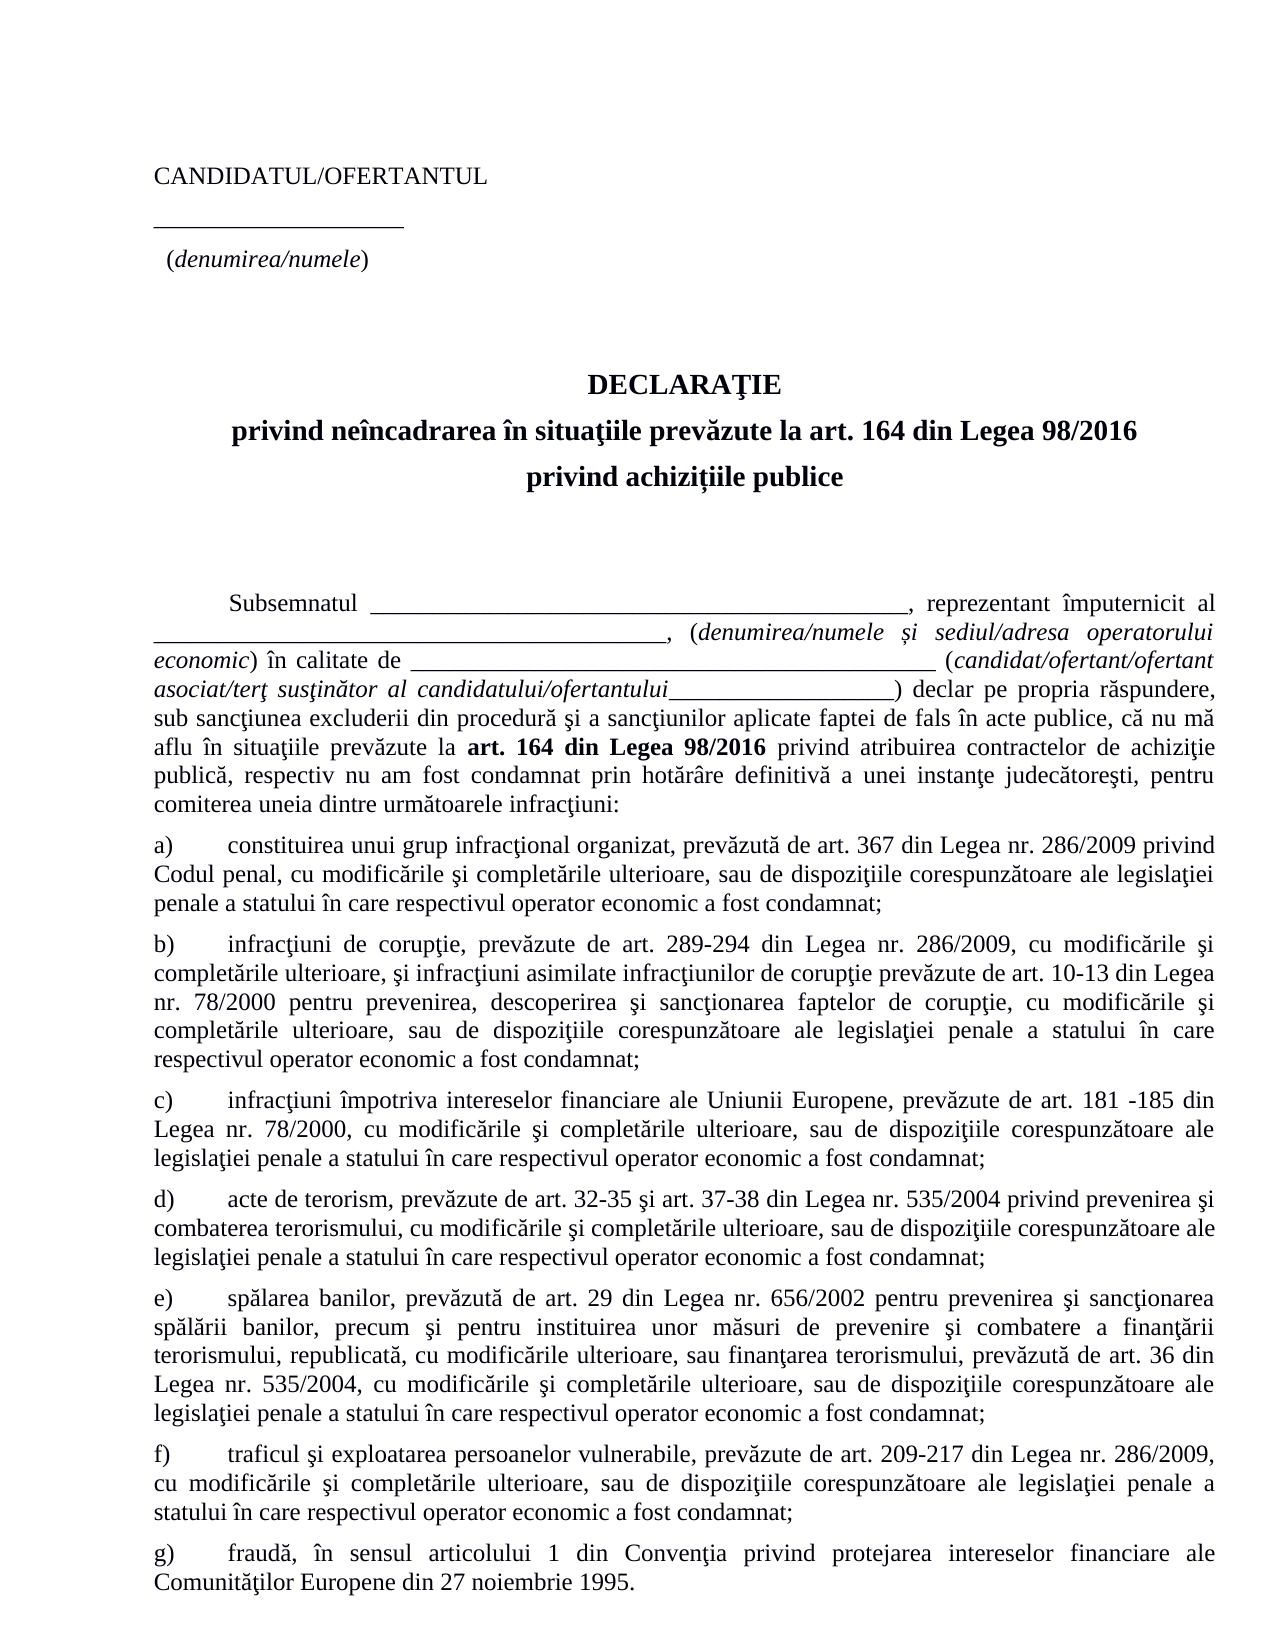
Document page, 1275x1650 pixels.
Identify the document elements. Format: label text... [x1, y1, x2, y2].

text e) spălarea banilor, prevăzută de art. 29 din Legea nr. 656/2002 pentru prevenirea şi sancţionarea spălării banilor, precum şi pentru instituirea unor măsuri de prevenire şi combatere a finanţării terorismului, republicată, cu modificările ulterioare, sau finanţarea terorismului, prevăzută de art. 36 din Legea nr. 535/2004, cu modificările şi completările ulterioare, sau de dispoziţiile corespunzătoare ale legislaţiei penale a statului în care respectivul operator economic a fost condamnat; [153, 1283, 1216, 1427]
text b) infracţiuni de corupţie, prevăzute de art. 289-294 din Legea nr. 286/2009, cu modificările şi completările ulterioare, şi infracţiuni asimilate infracţiunilor de corupţie prevăzute de art. 10-13 din Legea nr. 78/2000 pentru prevenirea, descoperirea şi sancţionarea faptelor de corupţie, cu modificările şi completările ulterioare, sau de dispoziţiile corespunzătoare ale legislaţiei penale a statului în care respectivul operator economic a fost condamnat; [153, 929, 1216, 1073]
text a) constituirea unui grup infracţional organizat, prevăzută de art. 367 din Legea nr. 286/2009 privind Codul penal, cu modificările şi completările ulterioare, sau de dispoziţiile corespunzătoare ale legislaţiei penale a statului în care respectivul operator economic a fost condamnat; [153, 831, 1216, 917]
text DECLARAŢIE [153, 367, 1216, 401]
text (denumirea/numele) [153, 244, 1216, 272]
text Subsemnatul ___________________________________________, reprezentant împuternicit al _________________________________________, (denumirea/numele și sediul/adresa operatorului economic) în calitate de __________________________________________ (candidat/ofertant/ofertant asociat/terţ susţinător al candidatului/ofertantului__________________) declar pe propria răspundere, sub sancţiunea excluderii din procedură şi a sancţiunilor aplicate faptei de fals în acte publice, că nu mă aflu în situaţiile prevăzute la art. 164 din Legea 98/2016 privind atribuirea contractelor de achiziţie publică, respectiv nu am fost condamnat prin hotărâre definitivă a unei instanţe judecătoreşti, pentru comiterea uneia dintre următoarele infracţiuni: [153, 588, 1216, 818]
text d) acte de terorism, prevăzute de art. 32-35 şi art. 37-38 din Legea nr. 535/2004 privind prevenirea şi combaterea terorismului, cu modificările şi completările ulterioare, sau de dispoziţiile corespunzătoare ale legislaţiei penale a statului în care respectivul operator economic a fost condamnat; [153, 1184, 1216, 1271]
text f) traficul şi exploatarea persoanelor vulnerabile, prevăzute de art. 209-217 din Legea nr. 286/2009, cu modificările şi completările ulterioare, sau de dispoziţiile corespunzătoare ale legislaţiei penale a statului în care respectivul operator economic a fost condamnat; [153, 1439, 1216, 1526]
text g) fraudă, în sensul articolului 1 din Convenţia privind protejarea intereselor financiare ale Comunităţilor Europene din 27 noiembrie 1995. [153, 1538, 1216, 1596]
text c) infracţiuni împotriva intereselor financiare ale Uniunii Europene, prevăzute de art. 181 -185 din Legea nr. 78/2000, cu modificările şi completările ulterioare, sau de dispoziţiile corespunzătoare ale legislaţiei penale a statului în care respectivul operator economic a fost condamnat; [153, 1086, 1216, 1172]
text ____________________ [153, 202, 1216, 231]
text privind achizițiile publice [153, 459, 1216, 493]
text CANDIDATUL/OFERTANTUL [153, 161, 1216, 190]
text privind neîncadrarea în situaţiile prevăzute la art. 164 din Legea 98/2016 [153, 413, 1216, 447]
